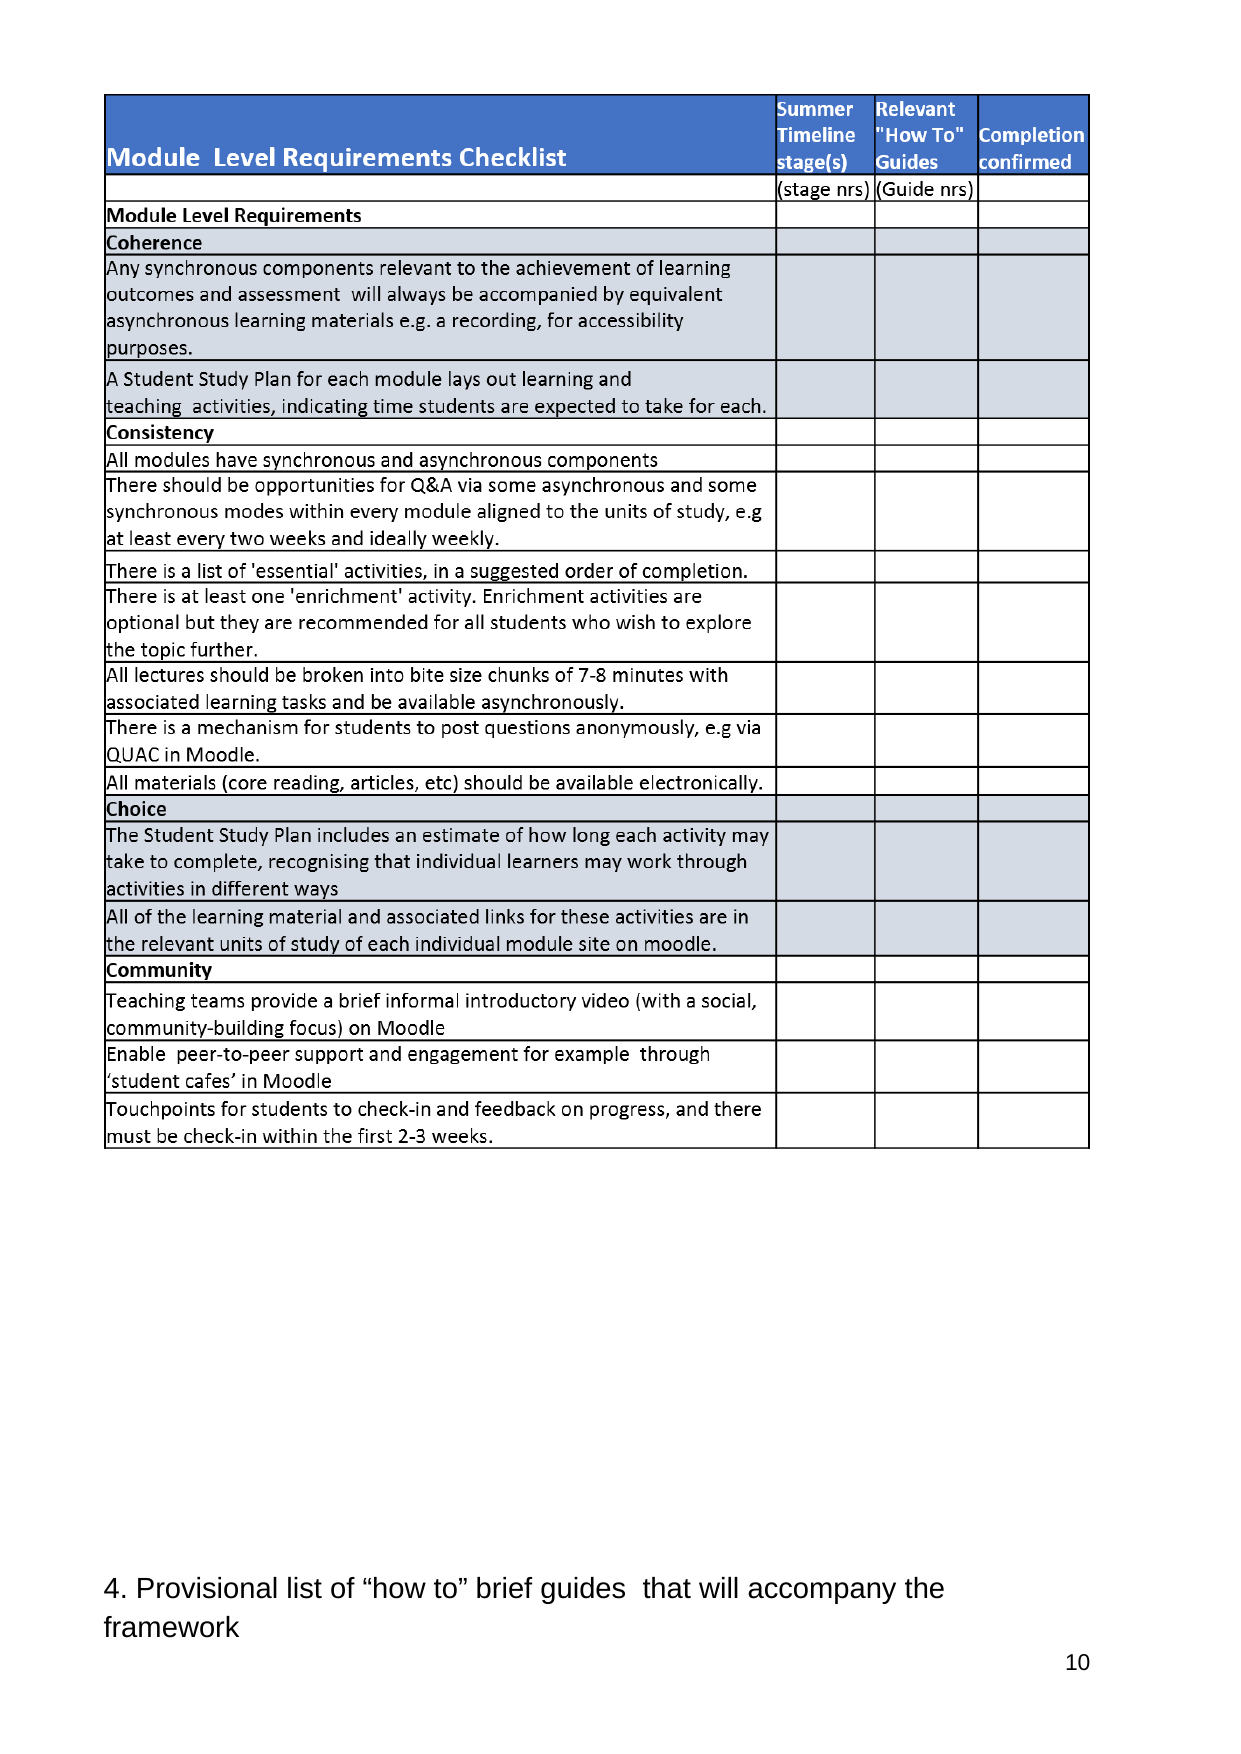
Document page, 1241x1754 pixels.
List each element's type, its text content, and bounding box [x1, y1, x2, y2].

text 4. Provisional list of “how to” brief guides that will accompany the framework [103, 1572, 1090, 1644]
picture [103, 88, 1091, 1162]
